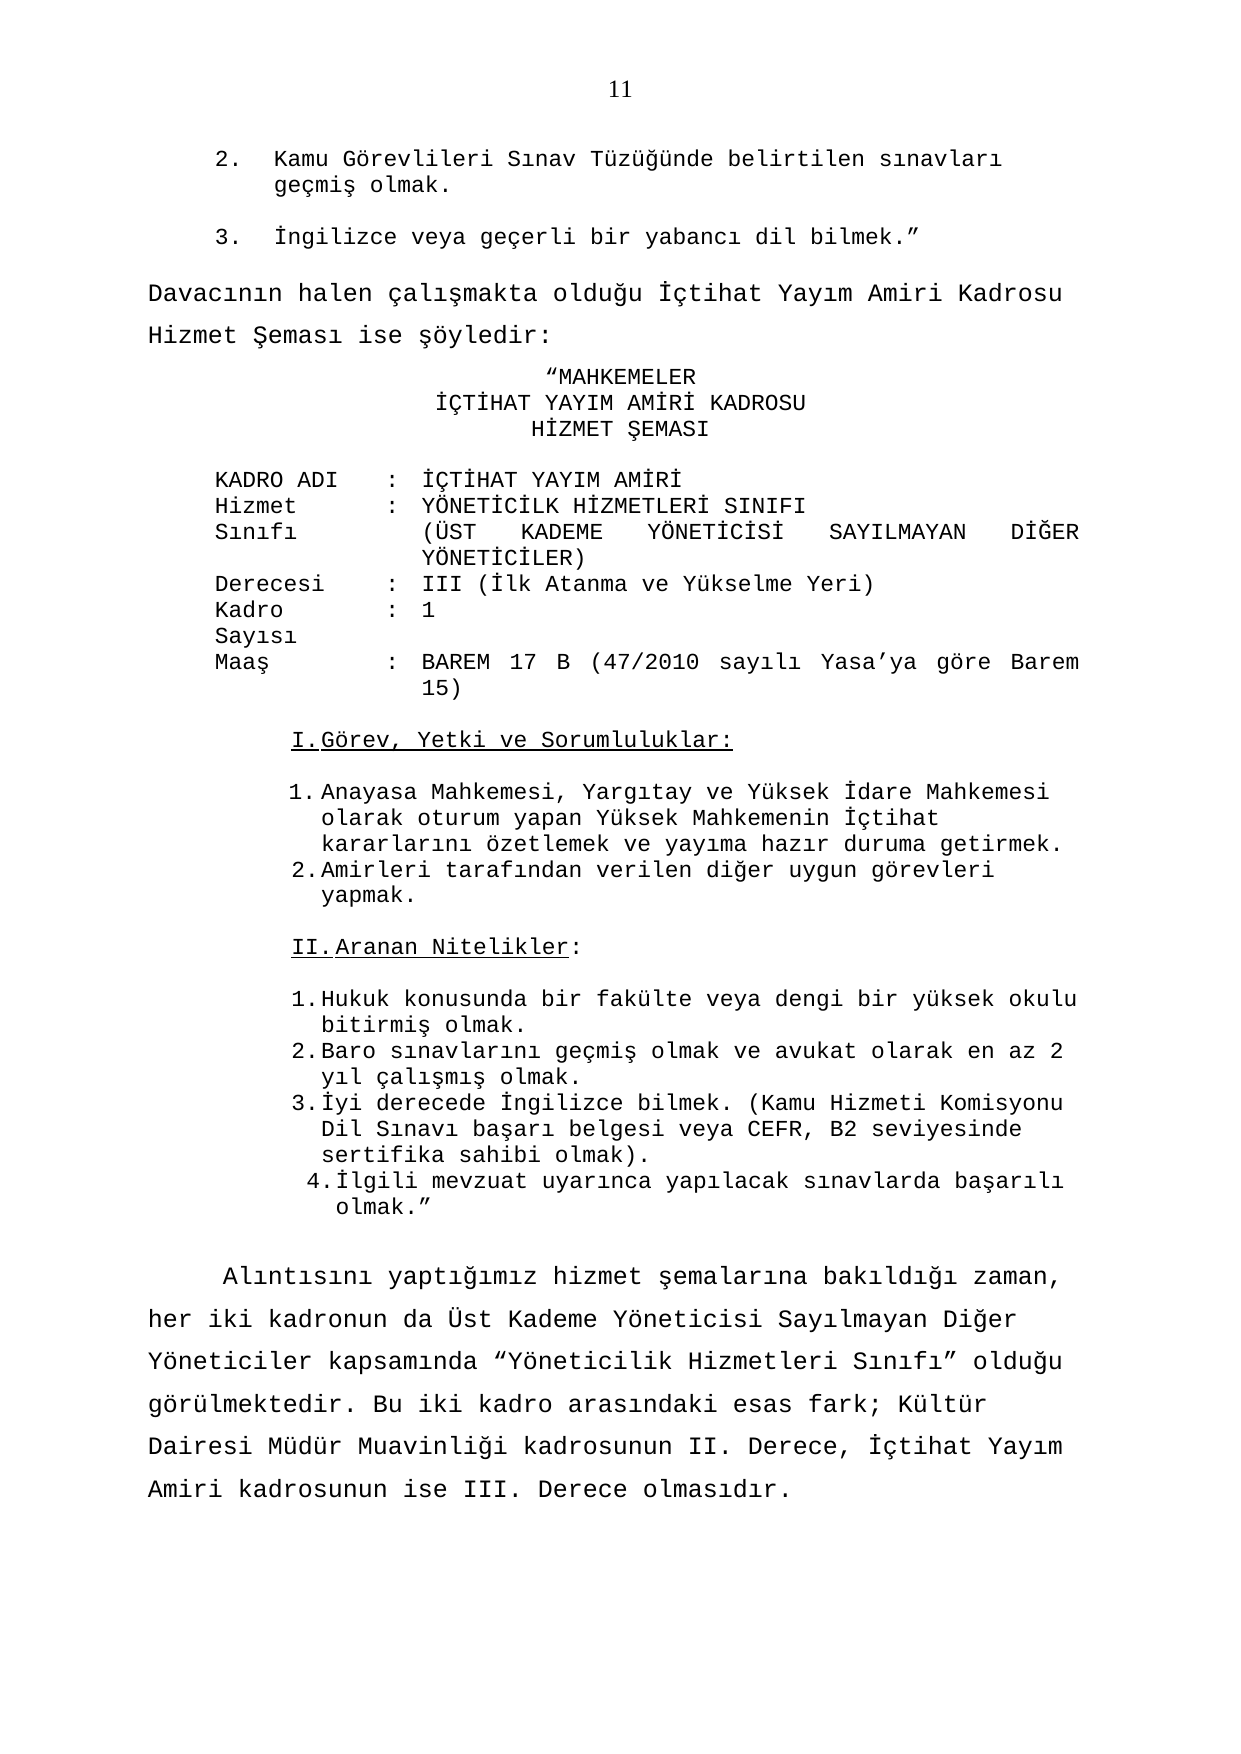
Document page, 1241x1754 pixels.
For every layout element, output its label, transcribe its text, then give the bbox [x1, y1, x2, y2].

table_cell İngilizce veya geçerli bir yabancı dil bilmek.” [262, 225, 1074, 251]
table_cell III (İlk Atanma ve Yükselme Yeri) [410, 573, 1091, 598]
table_cell BAREM 17 B (47/2010 sayılı Yasa’ya göre Barem 15) [410, 650, 1091, 728]
table_cell Görev, Yetki ve Sorumluluklar: Anayasa Mahkemesi, Yargıtay ve Yüksek İdare Mahkemesi olarak oturum yapan Yüksek Mahkemenin İçtihat kararlarını özetlemek ve yayıma hazır duruma getirmek. Amirleri tarafından verilen diğer uygun görevleri yapmak. Aranan Nitelikler: Hukuk konusunda bir fakülte veya dengi bir yüksek okulu bitirmiş olmak. Baro sınavlarını geçmiş olmak ve avukat olarak en az 2 yıl çalışmış olmak. İyi derecede İngilizce bilmek. (Kamu Hizmeti Komisyonu Dil Sınavı başarı belgesi veya CEFR, B2 seviyesinde sertifika sahibi olmak). İlgili mevzuat uyarınca yapılacak sınavlarda başarılı olmak.” [203, 728, 1091, 1221]
table_cell : [374, 599, 410, 650]
table_cell Hizmet Sınıfı [203, 495, 374, 573]
table_cell 3. [203, 225, 262, 251]
table_header İÇTİHAT YAYIM AMİRİ [410, 469, 1091, 495]
table_cell Kadro Sayısı [203, 599, 374, 650]
list Davacının halen çalışmakta olduğu İçtihat Yayım Amiri Kadrosu Hizmet Şeması ise şöyledir: [148, 280, 1093, 351]
table_cell 2. [203, 148, 262, 225]
table_cell : [374, 495, 410, 573]
table_cell Kamu Görevlileri Sınav Tüzüğünde belirtilen sınavları geçmiş olmak. [262, 148, 1074, 225]
text “MAHKEMELER [148, 365, 1093, 391]
text İÇTİHAT YAYIM AMİRİ KADROSU [148, 391, 1093, 417]
table_header KADRO ADI [203, 469, 374, 495]
table_cell 1 [410, 599, 1091, 650]
table_cell Maaş [203, 650, 374, 728]
table_cell : [374, 650, 410, 728]
list Alıntısını yaptığımız hizmet şemalarına bakıldığı zaman, her iki kadronun da Üst Kademe Yöneticisi Sayılmayan Diğer Yöneticiler kapsamında “Yöneticilik Hizmetleri Sınıfı” olduğu görülmektedir. Bu iki kadro arasındaki esas fark; Kültür Dairesi Müdür Muavinliği kadrosunun II. Derece, İçtihat Yayım Amiri kadrosunun ise III. Derece olmasıdır. [148, 1264, 1093, 1505]
table_cell Derecesi [203, 573, 374, 598]
table_cell : [374, 573, 410, 598]
table_header : [374, 469, 410, 495]
text HİZMET ŞEMASI [148, 417, 1093, 443]
table_cell YÖNETİCİLK HİZMETLERİ SINIFI (ÜST KADEME YÖNETİCİSİ SAYILMAYAN DİĞER YÖNETİCİLER) [410, 495, 1091, 573]
